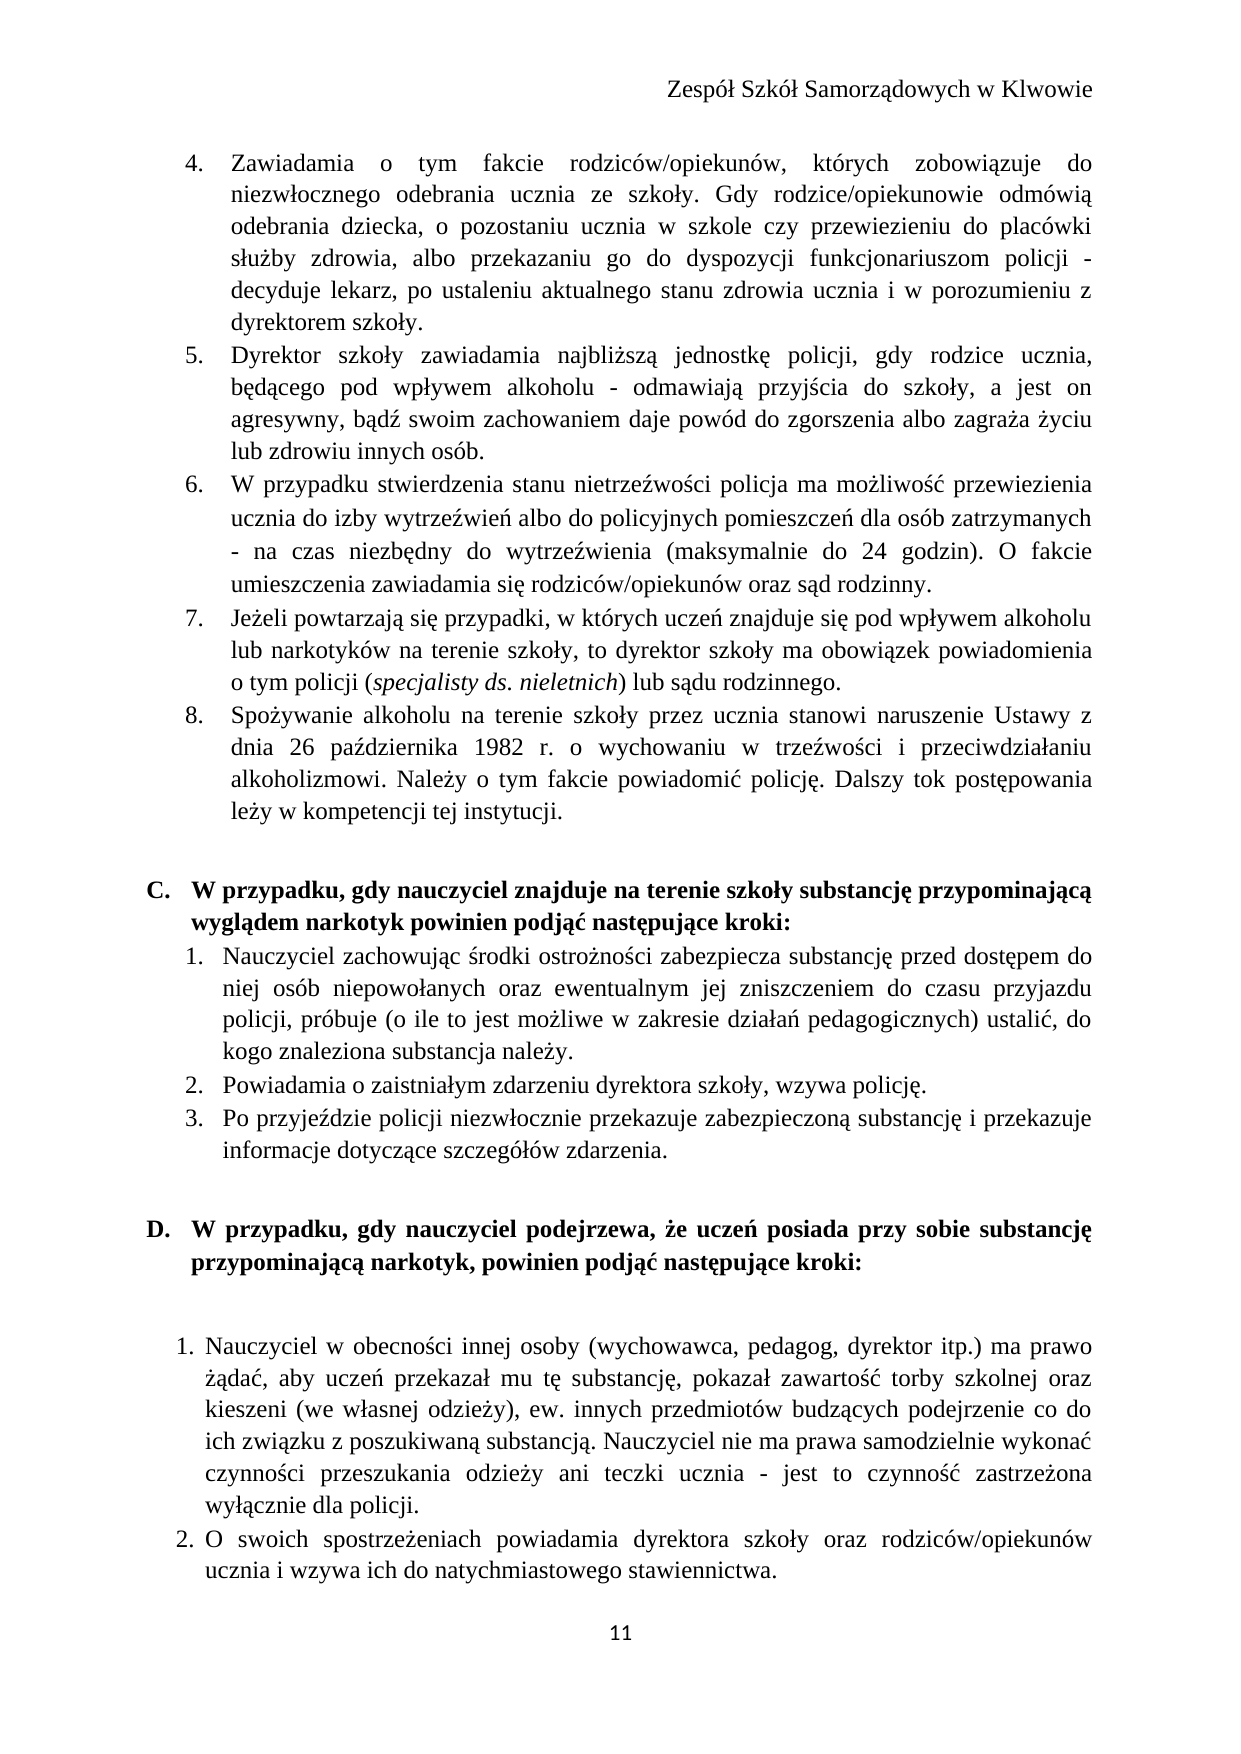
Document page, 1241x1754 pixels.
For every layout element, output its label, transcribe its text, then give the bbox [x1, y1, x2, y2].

list Spożywanie alkoholu na terenie szkoły przez ucznia stanowi naruszenie Ustawy z dnia 26 października 1982 r. o wychowaniu w trzeźwości i przeciwdziałaniu alkoholizmowi. Należy o tym fakcie powiadomić policję. Dalszy tok postępowania leży w kompetencji tej instytucji. [185, 700, 1093, 824]
list Nauczyciel w obecności innej osoby (wychowawca, pedagog, dyrektor itp.) ma prawo żądać, aby uczeń przekazał mu tę substancję, pokazał zawartość torby szkolnej oraz kieszeni (we własnej odzieży), ew. innych przedmiotów budzących podejrzenie co do ich związku z poszukiwaną substancją. Nauczyciel nie ma prawa samodzielnie wykonać czynności przeszukania odzieży ani teczki ucznia - jest to czynność zastrzeżona wyłącznie dla policji. [176, 1331, 1093, 1519]
list Po przyjeździe policji niezwłocznie przekazuje zabezpieczoną substancję i przekazuje informacje dotyczące szczegółów zdarzenia. [185, 1103, 1093, 1164]
list Dyrektor szkoły zawiadamia najbliższą jednostkę policji, gdy rodzice ucznia, będącego pod wpływem alkoholu - odmawiają przyjścia do szkoły, a jest on agresywny, bądź swoim zachowaniem daje powód do zgorszenia albo zagraża życiu lub zdrowiu innych osób. [185, 341, 1093, 465]
list Nauczyciel zachowując środki ostrożności zabezpiecza substancję przed dostępem do niej osób niepowołanych oraz ewentualnym jej zniszczeniem do czasu przyjazdu policji, próbuje (o ile to jest możliwe w zakresie działań pedagogicznych) ustalić, do kogo znaleziona substancja należy. [185, 941, 1093, 1065]
list Powiadamia o zaistniałym zdarzeniu dyrektora szkoły, wzywa policję. [185, 1070, 1093, 1099]
list Jeżeli powtarzają się przypadki, w których uczeń znajduje się pod wpływem alkoholu lub narkotyków na terenie szkoły, to dyrektor szkoły ma obowiązek powiadomienia o tym policji (specjalisty ds. nieletnich) lub sądu rodzinnego. [185, 603, 1093, 696]
list W przypadku, gdy nauczyciel znajduje na terenie szkoły substancję przypominającą wyglądem narkotyk powinien podjąć następujące kroki: [146, 875, 1093, 936]
list W przypadku, gdy nauczyciel podejrzewa, że uczeń posiada przy sobie substancję przypominającą narkotyk, powinien podjąć następujące kroki: [146, 1214, 1093, 1276]
list O swoich spostrzeżeniach powiadamia dyrektora szkoły oraz rodziców/opiekunów ucznia i wzywa ich do natychmiastowego stawiennictwa. [176, 1524, 1093, 1584]
list Zawiadamia o tym fakcie rodziców/opiekunów, których zobowiązuje do niezwłocznego odebrania ucznia ze szkoły. Gdy rodzice/opiekunowie odmówią odebrania dziecka, o pozostaniu ucznia w szkole czy przewiezieniu do placówki służby zdrowia, albo przekazaniu go do dyspozycji funkcjonariuszom policji - decyduje lekarz, po ustaleniu aktualnego stanu zdrowia ucznia i w porozumieniu z dyrektorem szkoły. [185, 148, 1093, 336]
list W przypadku stwierdzenia stanu nietrzeźwości policja ma możliwość przewiezienia ucznia do izby wytrzeźwień albo do policyjnych pomieszczeń dla osób zatrzymanych - na czas niezbędny do wytrzeźwienia (maksymalnie do 24 godzin). O fakcie umieszczenia zawiadamia się rodziców/opiekunów oraz sąd rodzinny. [185, 469, 1093, 598]
